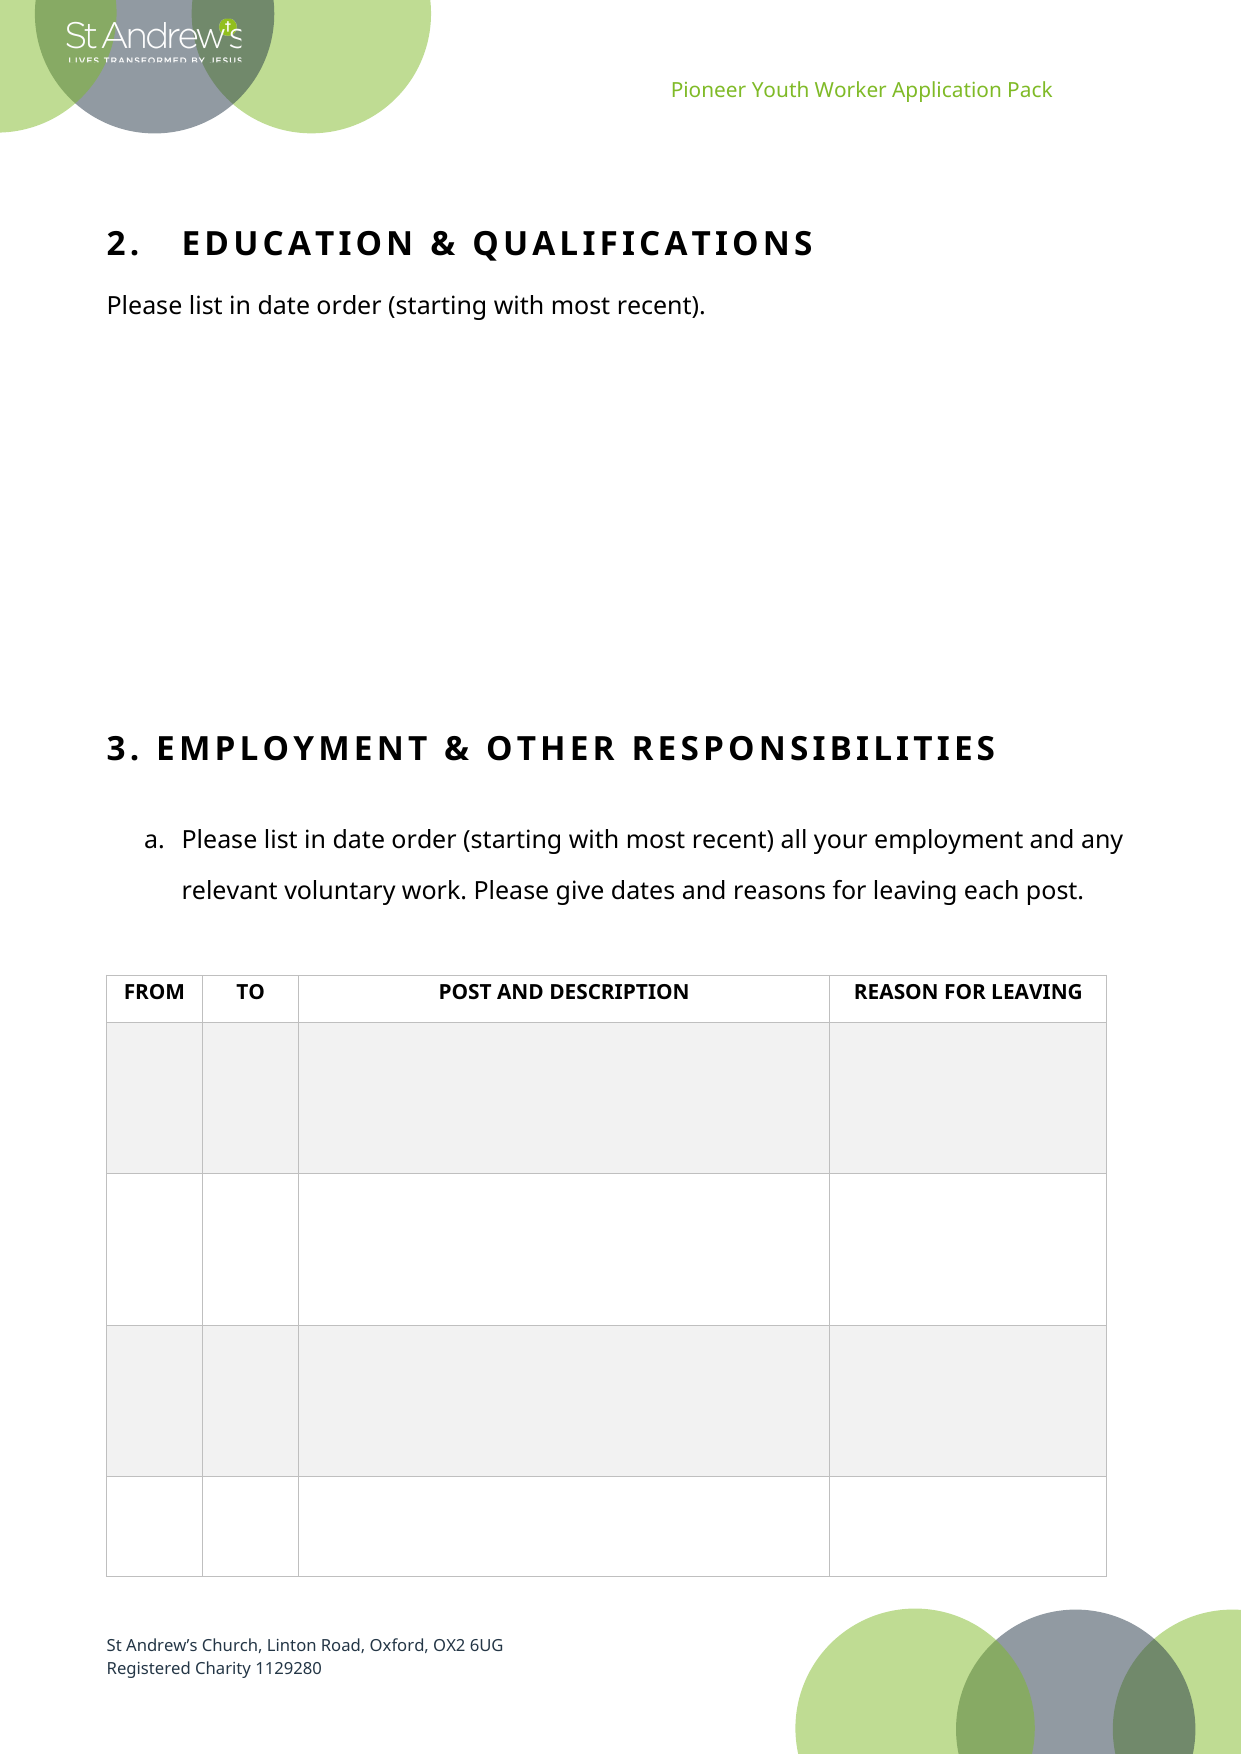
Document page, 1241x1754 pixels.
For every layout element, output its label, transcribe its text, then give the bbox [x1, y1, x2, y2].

table_cell [203, 1477, 298, 1576]
text Please list in date order (starting with most recent). [106, 288, 1134, 322]
picture [66, 18, 242, 63]
table_cell [107, 1326, 202, 1476]
table_cell [107, 1477, 202, 1576]
table_cell [299, 1326, 829, 1476]
table_cell [299, 1174, 829, 1325]
table_cell [830, 1023, 1106, 1173]
table_cell [299, 1023, 829, 1173]
table_cell [203, 1326, 298, 1476]
list Please list in date order (starting with most recent) all your employment and any relevant voluntary work. Please give dates and reasons for leaving each post. [144, 821, 1134, 906]
table_cell [830, 1174, 1106, 1325]
table_cell [299, 1477, 829, 1576]
table_cell [107, 1174, 202, 1325]
table_cell [203, 1023, 298, 1173]
table_header TO [203, 976, 298, 1022]
table_cell [107, 1023, 202, 1173]
table_header FROM [107, 976, 202, 1022]
subtitle 2. EDUCATION & QUALIFICATIONS [106, 220, 1134, 265]
table_cell [830, 1326, 1106, 1476]
subtitle 3. EMPLOYMENT & OTHER RESPONSIBILITIES [106, 724, 1134, 770]
table_cell [830, 1477, 1106, 1576]
table_header REASON FOR LEAVING [830, 976, 1106, 1022]
table_header POST AND DESCRIPTION [299, 976, 829, 1022]
table_cell [203, 1174, 298, 1325]
